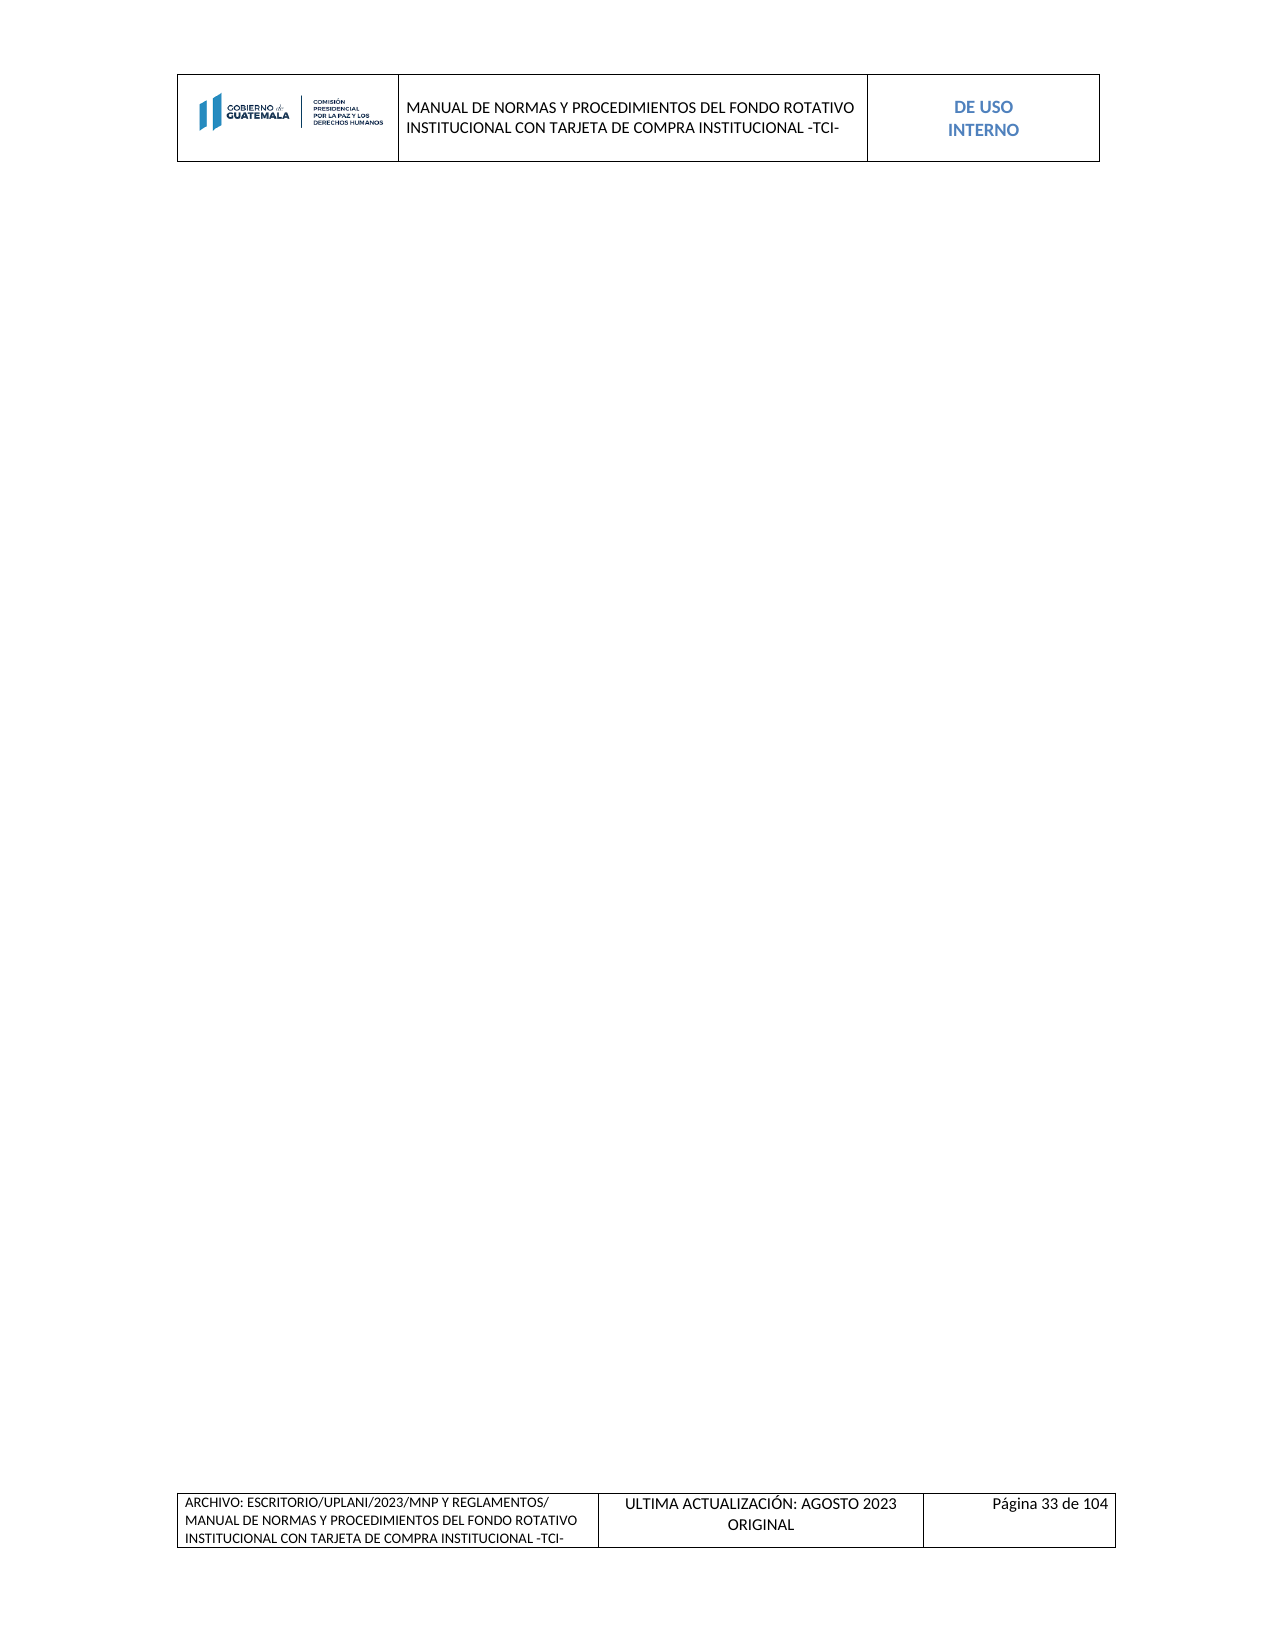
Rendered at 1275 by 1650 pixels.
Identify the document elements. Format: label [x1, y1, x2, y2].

picture [183, 76, 398, 148]
